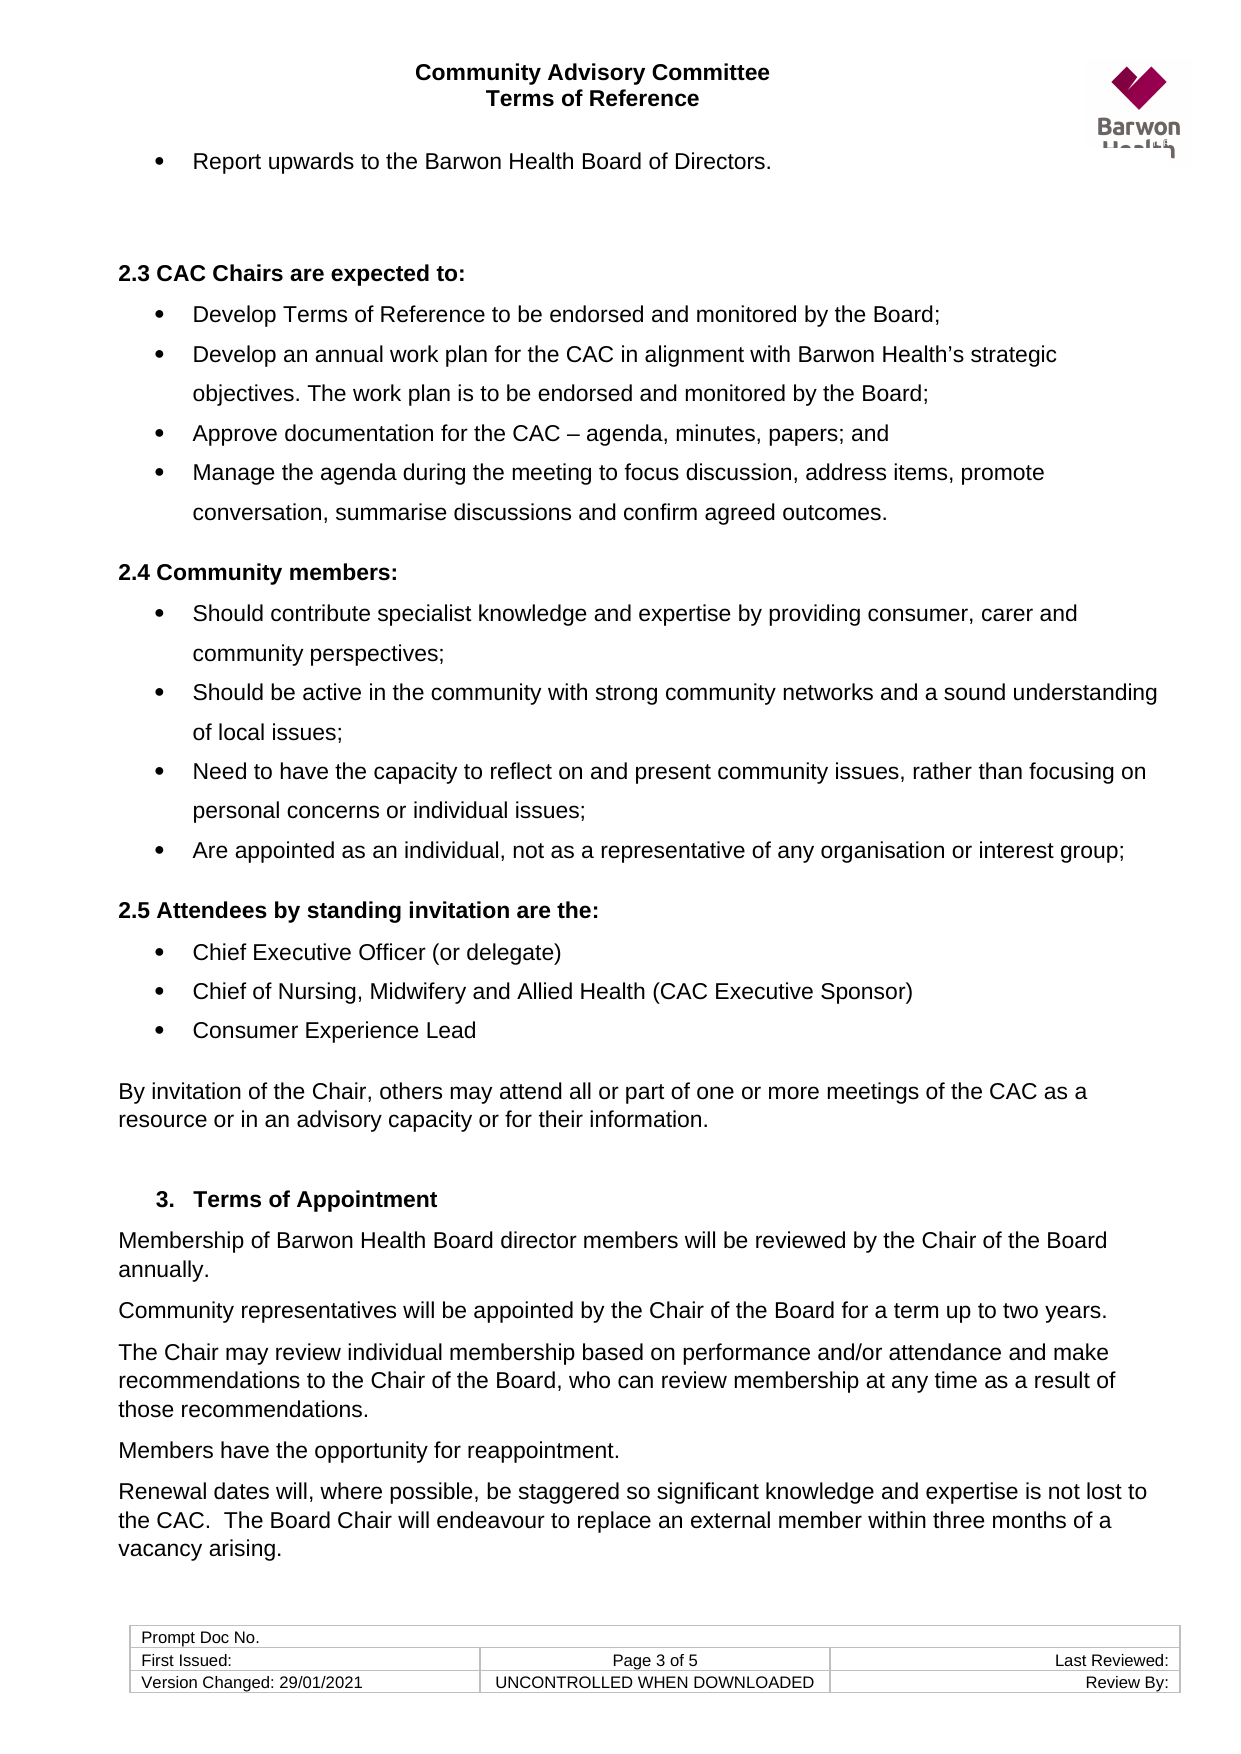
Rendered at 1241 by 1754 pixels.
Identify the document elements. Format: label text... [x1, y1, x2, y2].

list Chief of Nursing, Midwifery and Allied Health (CAC Executive Sponsor) [155, 978, 1169, 1004]
text 2.3 CAC Chairs are expected to: [118, 260, 1169, 286]
picture [1085, 59, 1193, 167]
list Consumer Experience Lead [155, 1017, 1169, 1044]
text The Chair may review individual membership based on performance and/or attendance and make recommendations to the Chair of the Board, who can review membership at any time as a result of those recommendations. [118, 1338, 1169, 1422]
text By invitation of the Chair, others may attend all or part of one or more meetings of the CAC as a resource or in an advisory capacity or for their information. [118, 1078, 1169, 1133]
list Should contribute specialist knowledge and expertise by providing consumer, carer and community perspectives; [155, 600, 1169, 666]
list Chief Executive Officer (or delegate) [155, 938, 1169, 965]
list Are appointed as an individual, not as a representative of any organisation or interest group; [155, 837, 1169, 863]
text 2.4 Community members: [118, 559, 1169, 585]
list Manage the agenda during the meeting to focus discussion, address items, promote conversation, summarise discussions and confirm agreed outcomes. [155, 459, 1169, 525]
text Renewal dates will, where possible, be staggered so significant knowledge and expertise is not lost to the CAC. The Board Chair will endeavour to replace an external member within three months of a vacancy arising. [118, 1478, 1169, 1562]
text Membership of Barwon Health Board director members will be reviewed by the Chair of the Board annually. [118, 1227, 1169, 1282]
list Develop an annual work plan for the CAC in alignment with Barwon Health’s strategic objectives. The work plan is to be endorsed and monitored by the Board; [155, 341, 1169, 407]
list Approve documentation for the CAC – agenda, minutes, papers; and [155, 420, 1169, 446]
list Develop Terms of Reference to be endorsed and monitored by the Board; [155, 301, 1169, 328]
text Community representatives will be appointed by the Chair of the Board for a term up to two years. [118, 1297, 1169, 1324]
list Need to have the capacity to reflect on and present community issues, rather than focusing on personal concerns or individual issues; [155, 758, 1169, 824]
list Terms of Appointment [156, 1186, 1169, 1213]
text 2.5 Attendees by standing invitation are the: [118, 897, 1169, 924]
list Should be active in the community with strong community networks and a sound understanding of local issues; [155, 679, 1169, 745]
text Members have the opportunity for reappointment. [118, 1437, 1169, 1463]
list Report upwards to the Barwon Health Board of Directors. [155, 148, 1169, 174]
